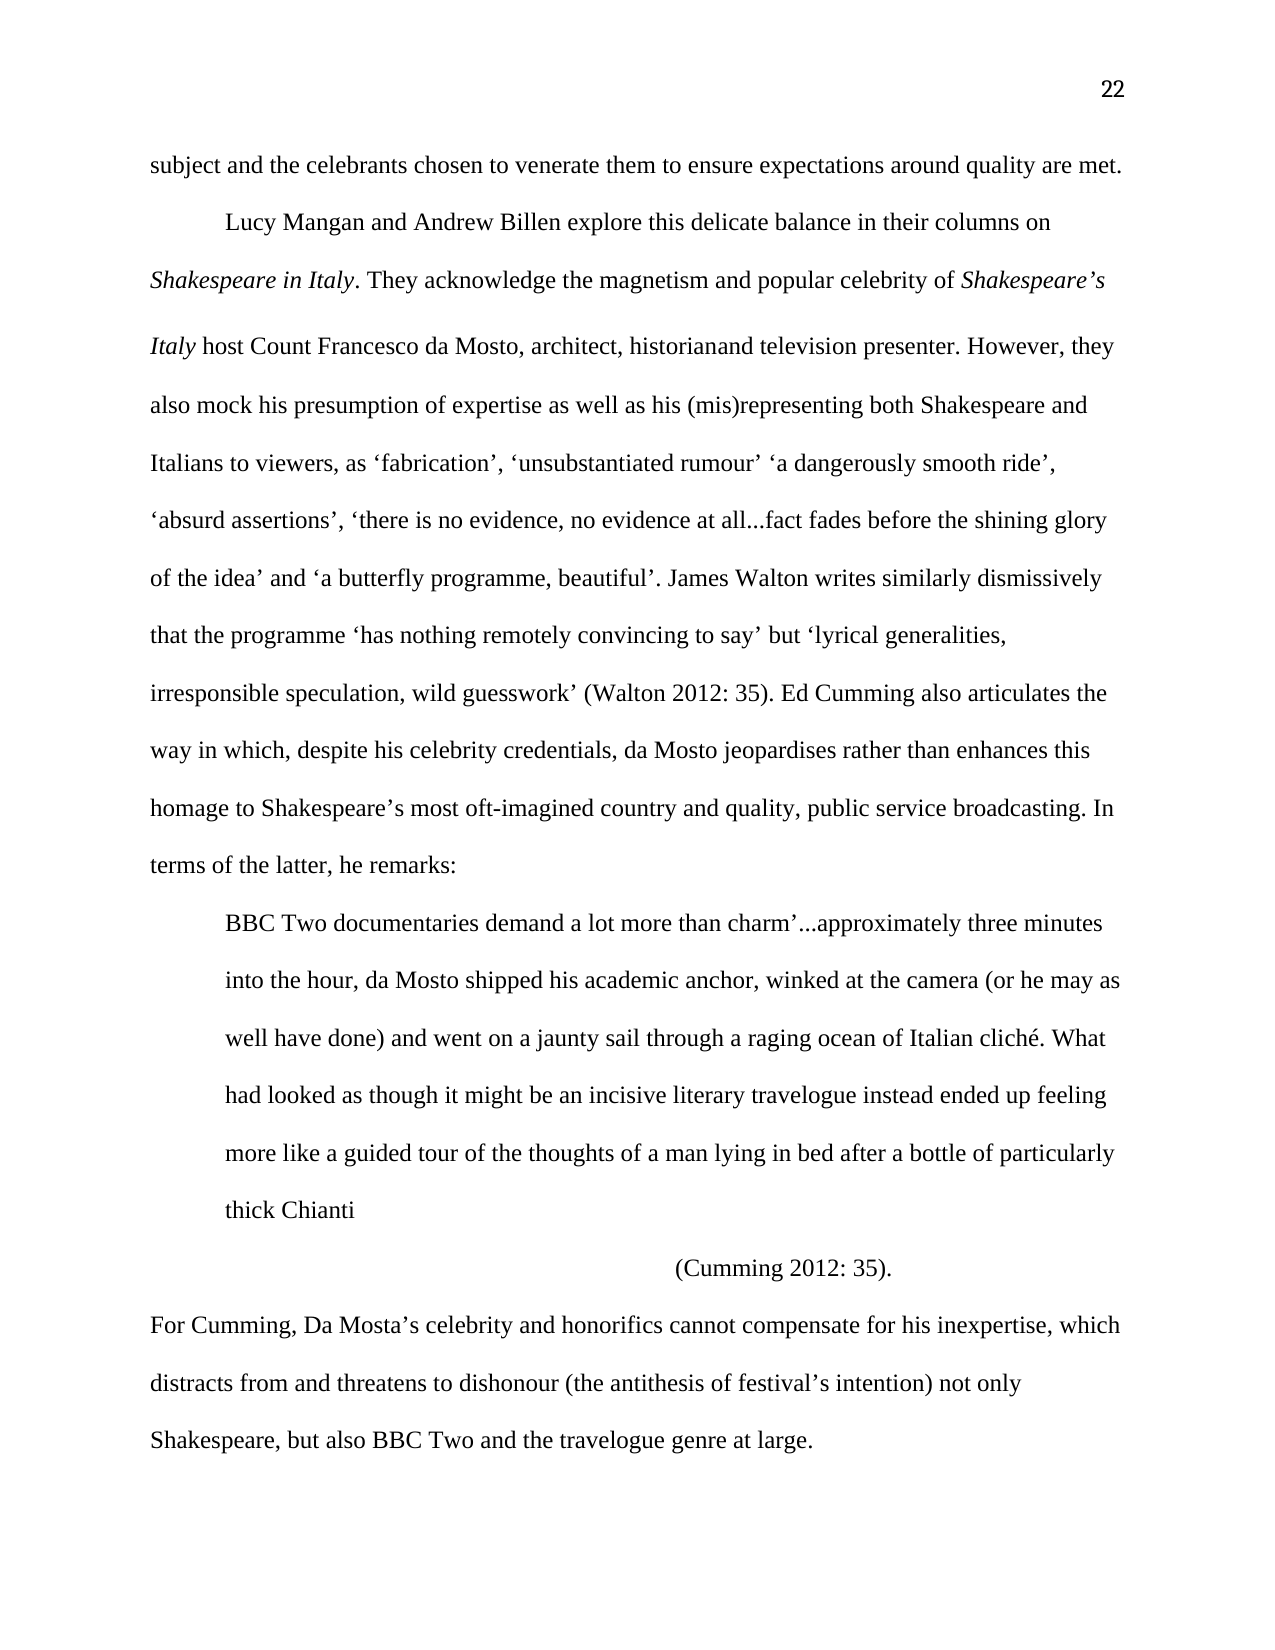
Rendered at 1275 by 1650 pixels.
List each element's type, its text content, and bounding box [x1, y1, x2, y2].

text Lucy Mangan and Andrew Billen explore this delicate balance in their columns on Shakespeare in Italy. They acknowledge the magnetism and popular celebrity of Shakespeare’s Italy host Count Francesco da Mosto, architect, historian and television presenter. However, they also mock his presumption of expertise as well as his (mis)representing both Shakespeare and Italians to viewers, as ‘fabrication’, ‘unsubstantiated rumour’ ‘a dangerously smooth ride’, ‘absurd assertions’, ‘there is no evidence, no evidence at all...fact fades before the shining glory of the idea’ and ‘a butterfly programme, beautiful’. James Walton writes similarly dismissively that the programme ‘has nothing remotely convincing to say’ but ‘lyrical generalities, irresponsible speculation, wild guesswork’ (Walton 2012: 35). Ed Cumming also articulates the way in which, despite his celebrity credentials, da Mosto jeopardises rather than enhances this homage to Shakespeare’s most oft-imagined country and quality, public service broadcasting. In terms of the latter, he remarks: [150, 207, 1125, 879]
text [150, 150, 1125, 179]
text For Cumming, Da Mosta’s celebrity and honorifics cannot compensate for his inexpertise, which distracts from and threatens to dishonour (the antithesis of festival’s intention) not only Shakespeare, but also BBC Two and the travelogue genre at large. [150, 1311, 1125, 1454]
text BBC Two documentaries demand a lot more than charm’...approximately three minutes into the hour, da Mosto shipped his academic anchor, winked at the camera (or he may as well have done) and went on a jaunty sail through a raging ocean of Italian cliché. What had looked as though it might be an incisive literary travelogue instead ended up feeling more like a guided tour of the thoughts of a man lying in bed after a bottle of particularly thick Chianti [225, 908, 1125, 1224]
text (Cumming 2012: 35). [225, 1253, 1125, 1282]
